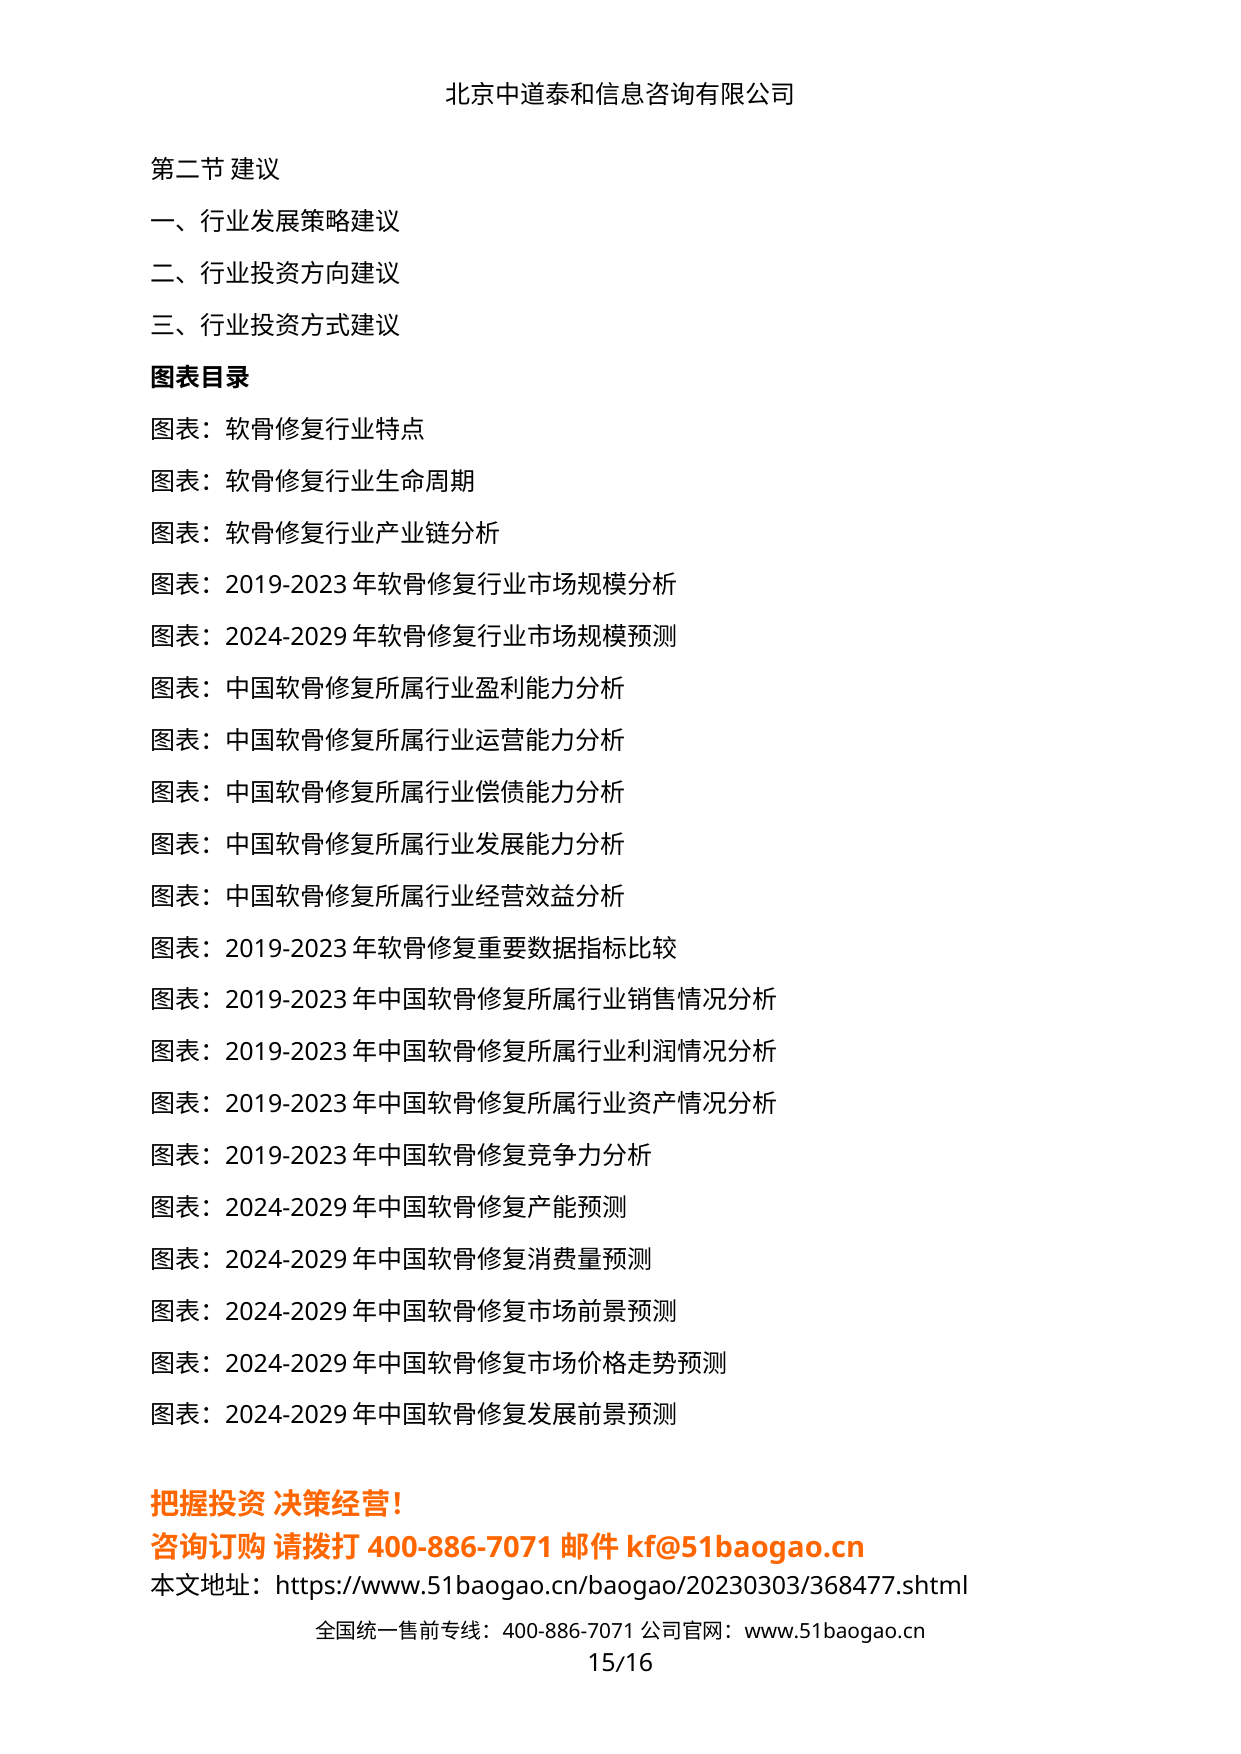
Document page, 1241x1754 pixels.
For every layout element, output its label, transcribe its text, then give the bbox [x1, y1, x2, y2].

text 图表：2024-2029年中国软骨修复市场价格走势预测 [150, 1343, 1090, 1379]
text 图表：2019-2023年中国软骨修复竞争力分析 [150, 1136, 1090, 1172]
text 图表：软骨修复行业生命周期 [150, 461, 1090, 497]
text 图表目录 [150, 357, 1090, 394]
text 图表：2024-2029年中国软骨修复消费量预测 [150, 1239, 1090, 1276]
text 图表：中国软骨修复所属行业经营效益分析 [150, 876, 1090, 912]
text 图表：2024-2029年中国软骨修复产能预测 [150, 1187, 1090, 1224]
text 图表：2019-2023年中国软骨修复所属行业利润情况分析 [150, 1032, 1090, 1068]
text 图表：2019-2023年中国软骨修复所属行业资产情况分析 [150, 1084, 1090, 1120]
text 图表：2019-2023年软骨修复重要数据指标比较 [150, 928, 1090, 964]
text 图表：2024-2029年中国软骨修复市场前景预测 [150, 1291, 1090, 1327]
text 图表：软骨修复行业产业链分析 [150, 513, 1090, 549]
text 图表：中国软骨修复所属行业盈利能力分析 [150, 669, 1090, 705]
text 二、行业投资方向建议 [150, 254, 1090, 290]
text 三、行业投资方式建议 [150, 306, 1090, 342]
text 第二节 建议 [150, 150, 1090, 186]
text 图表：中国软骨修复所属行业发展能力分析 [150, 824, 1090, 861]
text 把握投资 决策经营！咨询订购 请拨打 400-886-7071 邮件 kf@51baogao.cn本文地址：https://www.51baogao.cn/baogao/20230303/368477.shtml [150, 1447, 1090, 1602]
text 图表：中国软骨修复所属行业偿债能力分析 [150, 772, 1090, 809]
text 图表：软骨修复行业特点 [150, 409, 1090, 446]
text 图表：2019-2023年中国软骨修复所属行业销售情况分析 [150, 980, 1090, 1016]
text 图表：2024-2029年软骨修复行业市场规模预测 [150, 617, 1090, 653]
text 图表：2024-2029年中国软骨修复发展前景预测 [150, 1395, 1090, 1431]
text 图表：中国软骨修复所属行业运营能力分析 [150, 721, 1090, 757]
text 图表：2019-2023年软骨修复行业市场规模分析 [150, 565, 1090, 601]
text 一、行业发展策略建议 [150, 202, 1090, 238]
